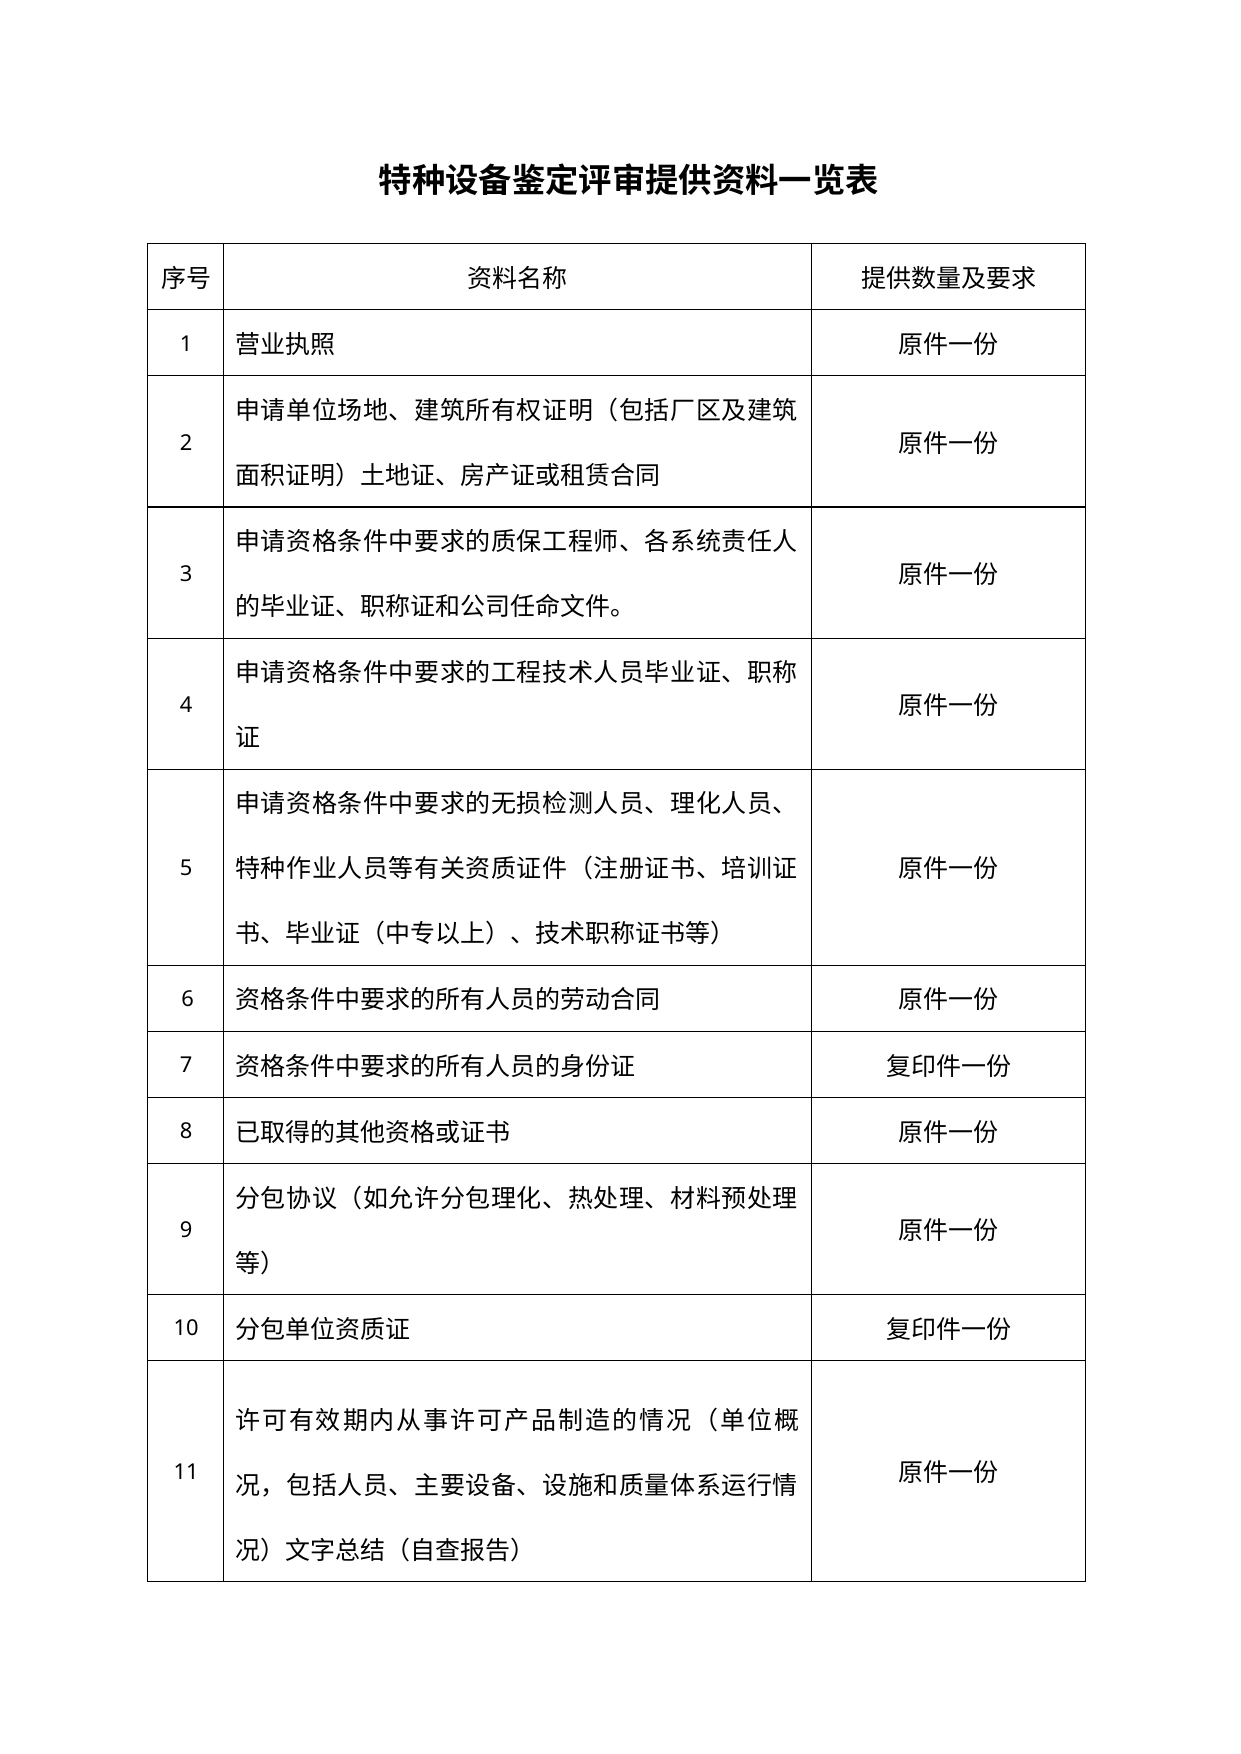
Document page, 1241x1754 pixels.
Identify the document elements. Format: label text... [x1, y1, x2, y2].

table_cell 申请单位场地、建筑所有权证明（包括厂区及建筑面积证明）土地证、房产证或租赁合同 [224, 376, 811, 506]
table_cell 原件一份 [812, 1098, 1085, 1163]
table_cell 5 [148, 770, 223, 964]
table_cell 复印件一份 [812, 1032, 1085, 1097]
table_header 提供数量及要求 [812, 244, 1085, 309]
table_cell 原件一份 [812, 770, 1085, 964]
table_cell 4 [148, 639, 223, 768]
table_cell 11 [148, 1361, 223, 1581]
table_cell 7 [148, 1032, 223, 1097]
table_cell 原件一份 [812, 310, 1085, 375]
table_cell 8 [148, 1098, 223, 1163]
table_cell 分包单位资质证 [224, 1295, 811, 1360]
text 特种设备鉴定评审提供资料一览表 [148, 146, 1110, 211]
table_cell 9 [148, 1164, 223, 1294]
table_cell 分包协议（如允许分包理化、热处理、材料预处理等） [224, 1164, 811, 1294]
table_cell 6 [148, 966, 223, 1031]
table_cell 原件一份 [812, 966, 1085, 1031]
table_cell 许可有效期内从事许可产品制造的情况（单位概况，包括人员、主要设备、设施和质量体系运行情况）文字总结（自查报告） [224, 1361, 811, 1581]
table_header 资料名称 [224, 244, 811, 309]
table_cell 已取得的其他资格或证书 [224, 1098, 811, 1163]
table_cell 申请资格条件中要求的工程技术人员毕业证、职称证 [224, 639, 811, 768]
table_cell 2 [148, 376, 223, 506]
table_cell 10 [148, 1295, 223, 1360]
table_cell 营业执照 [224, 310, 811, 375]
table_header 序号 [148, 244, 223, 309]
table_cell 资格条件中要求的所有人员的身份证 [224, 1032, 811, 1097]
table_cell 申请资格条件中要求的无损检测人员、理化人员、特种作业人员等有关资质证件（注册证书、培训证书、毕业证（中专以上）、技术职称证书等） [224, 770, 811, 964]
table_cell 原件一份 [812, 639, 1085, 768]
table_cell 复印件一份 [812, 1295, 1085, 1360]
table_cell 原件一份 [812, 508, 1085, 637]
table_cell 申请资格条件中要求的质保工程师、各系统责任人的毕业证、职称证和公司任命文件。 [224, 508, 811, 637]
table_cell 原件一份 [812, 1361, 1085, 1581]
table_cell 1 [148, 310, 223, 375]
table_cell 原件一份 [812, 376, 1085, 506]
table_cell 资格条件中要求的所有人员的劳动合同 [224, 966, 811, 1031]
table_cell 原件一份 [812, 1164, 1085, 1294]
table_cell 3 [148, 508, 223, 637]
